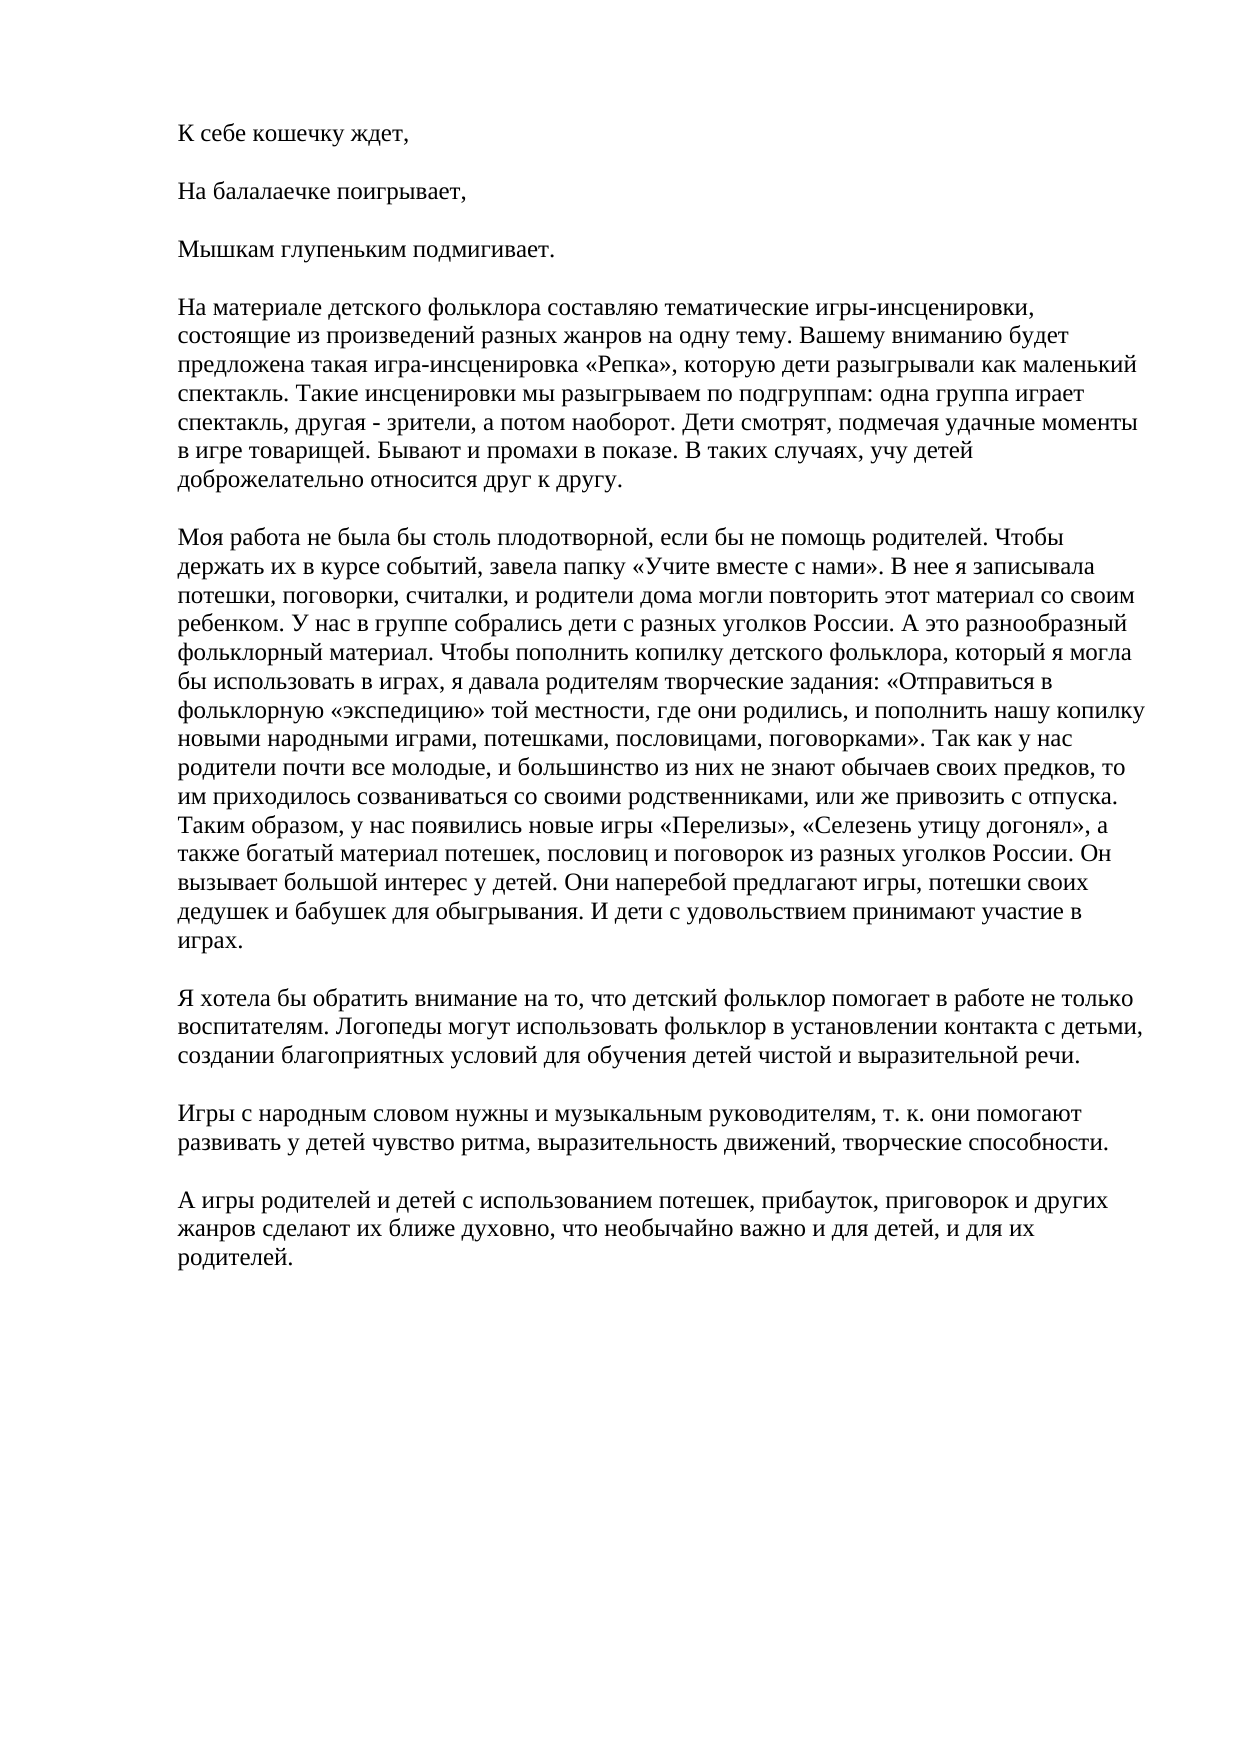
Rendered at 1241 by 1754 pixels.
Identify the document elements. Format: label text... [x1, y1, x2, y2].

text А игры родителей и детей с использованием потешек, прибауток, приговорок и других жанров сделают их ближе духовно, что необычайно важно и для детей, и для их родителей. [177, 1185, 1152, 1271]
text Мышкам глупеньким подмигивает. [177, 234, 1152, 263]
text Игры с народным словом нужны и музыкальным руководителям, т. к. они помогают развивать у детей чувство ритма, выразительность движений, творческие способности. [177, 1098, 1152, 1156]
text На балалаечке поигрывает, [177, 176, 1152, 205]
text Я хотела бы обратить внимание на то, что детский фольклор помогает в работе не только воспитателям. Логопеды могут использовать фольклор в установлении контакта с детьми, создании благоприятных условий для обучения детей чистой и выразительной речи. [177, 983, 1152, 1069]
text На материале детского фольклора составляю тематические игры-инсценировки, состоящие из произведений разных жанров на одну тему. Вашему вниманию будет предложена такая игра-инсценировка «Репка», которую дети разыгрывали как маленький спектакль. Такие инсценировки мы разыгрываем по подгруппам: одна группа играет спектакль, другая - зрители, а потом наоборот. Дети смотрят, подмечая удачные моменты в игре товарищей. Бывают и промахи в показе. В таких случаях, учу детей доброжелательно относится друг к другу. [177, 292, 1152, 493]
text Моя работа не была бы столь плодотворной, если бы не помощь родителей. Чтобы держать их в курсе событий, завела папку «Учите вместе с нами». В нее я записывала потешки, поговорки, считалки, и родители дома могли повторить этот материал со своим ребенком. У нас в группе собрались дети с разных уголков России. А это разнообразный фольклорный материал. Чтобы пополнить копилку детского фольклора, который я могла бы использовать в играх, я давала родителям творческие задания: «Отправиться в фольклорную «экспедицию» той местности, где они родились, и пополнить нашу копилку новыми народными играми, потешками, пословицами, поговорками». Так как у нас родители почти все молодые, и большинство из них не знают обычаев своих предков, то им приходилось созваниваться со своими родственниками, или же привозить с отпуска. Таким образом, у нас появились новые игры «Перелизы», «Селезень утицу догонял», а также богатый материал потешек, пословиц и поговорок из разных уголков России. Он вызывает большой интерес у детей. Они наперебой предлагают игры, потешки своих дедушек и бабушек для обыгрывания. И дети с удовольствием принимают участие в играх. [177, 522, 1152, 953]
text К себе кошечку ждет, [177, 118, 1152, 147]
